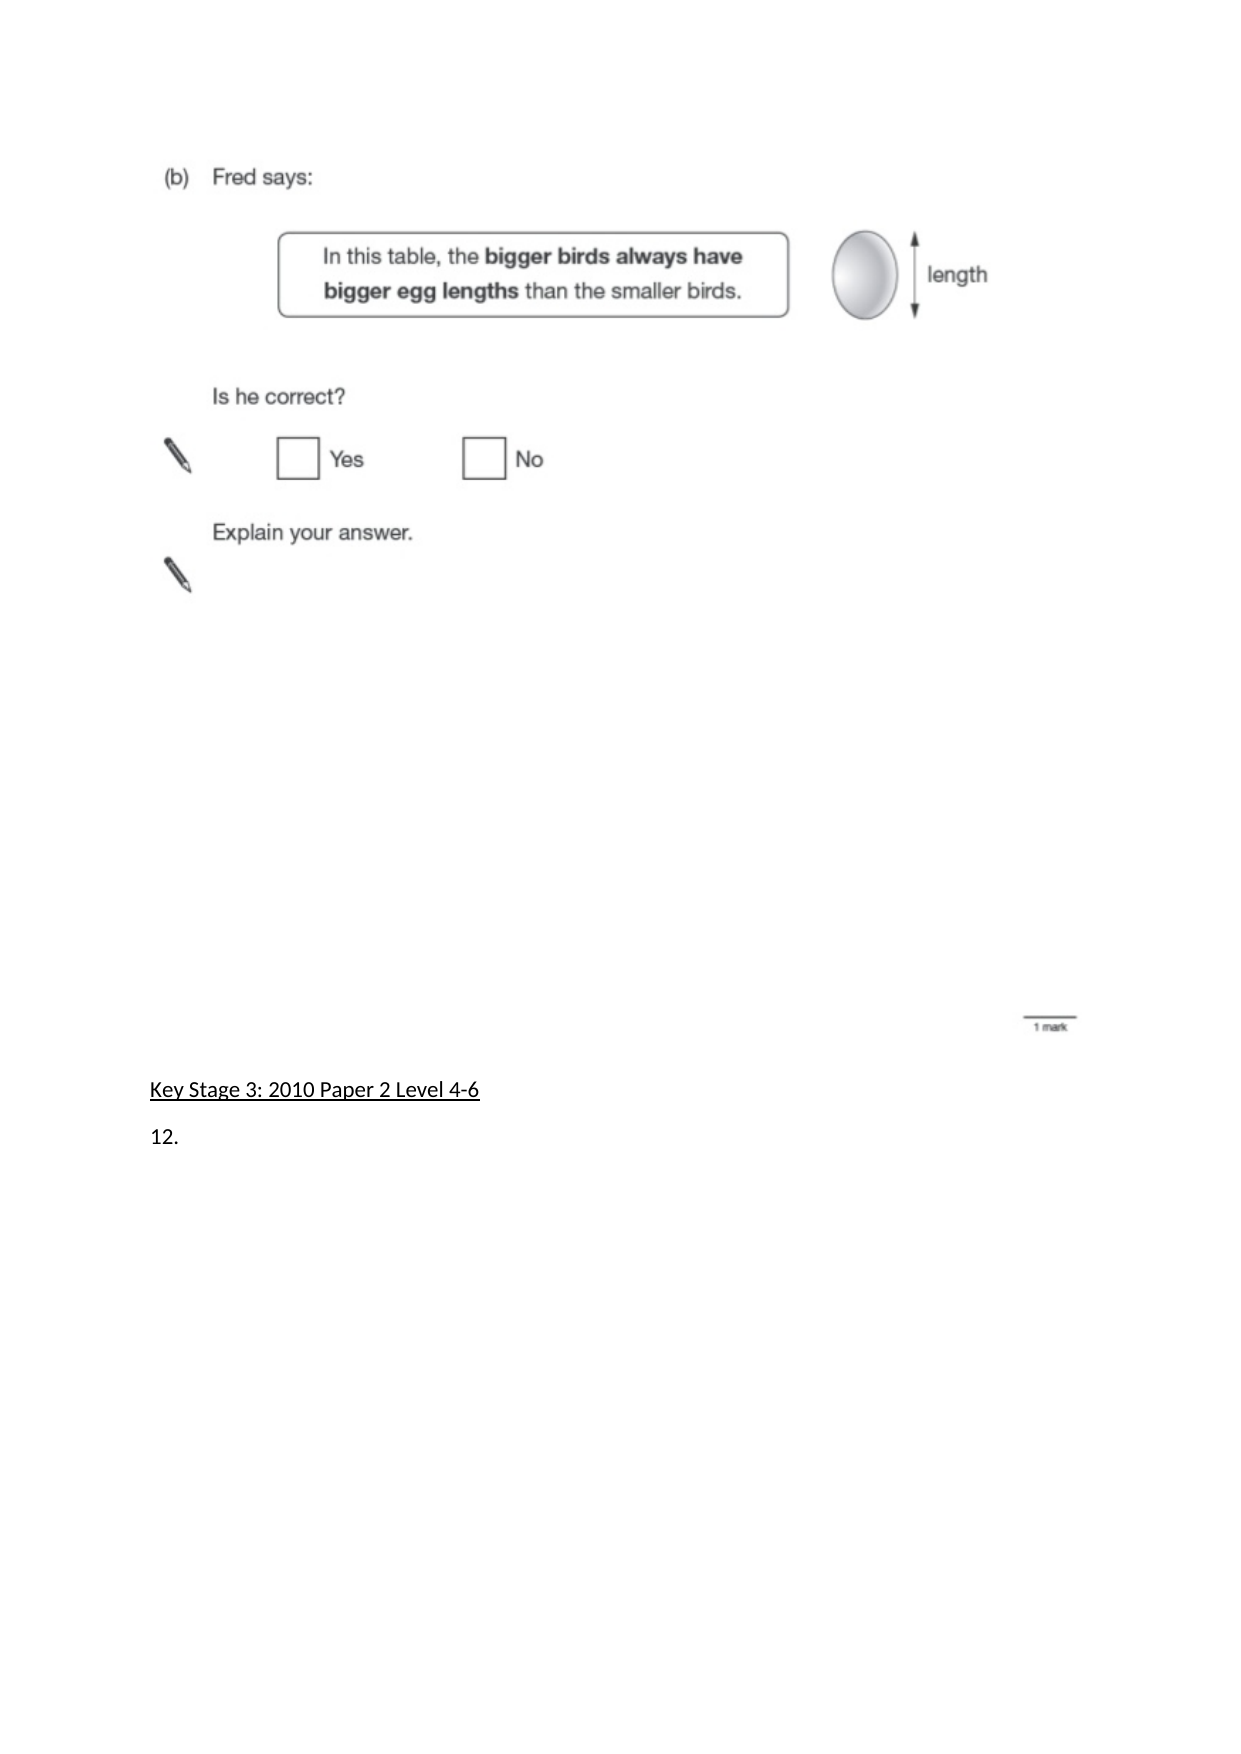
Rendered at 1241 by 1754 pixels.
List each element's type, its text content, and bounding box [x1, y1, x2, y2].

text Key Stage 3: 2010 Paper 2 Level 4-6 [150, 1075, 1090, 1103]
text 12. [150, 1122, 1090, 1150]
picture [150, 150, 1091, 1057]
